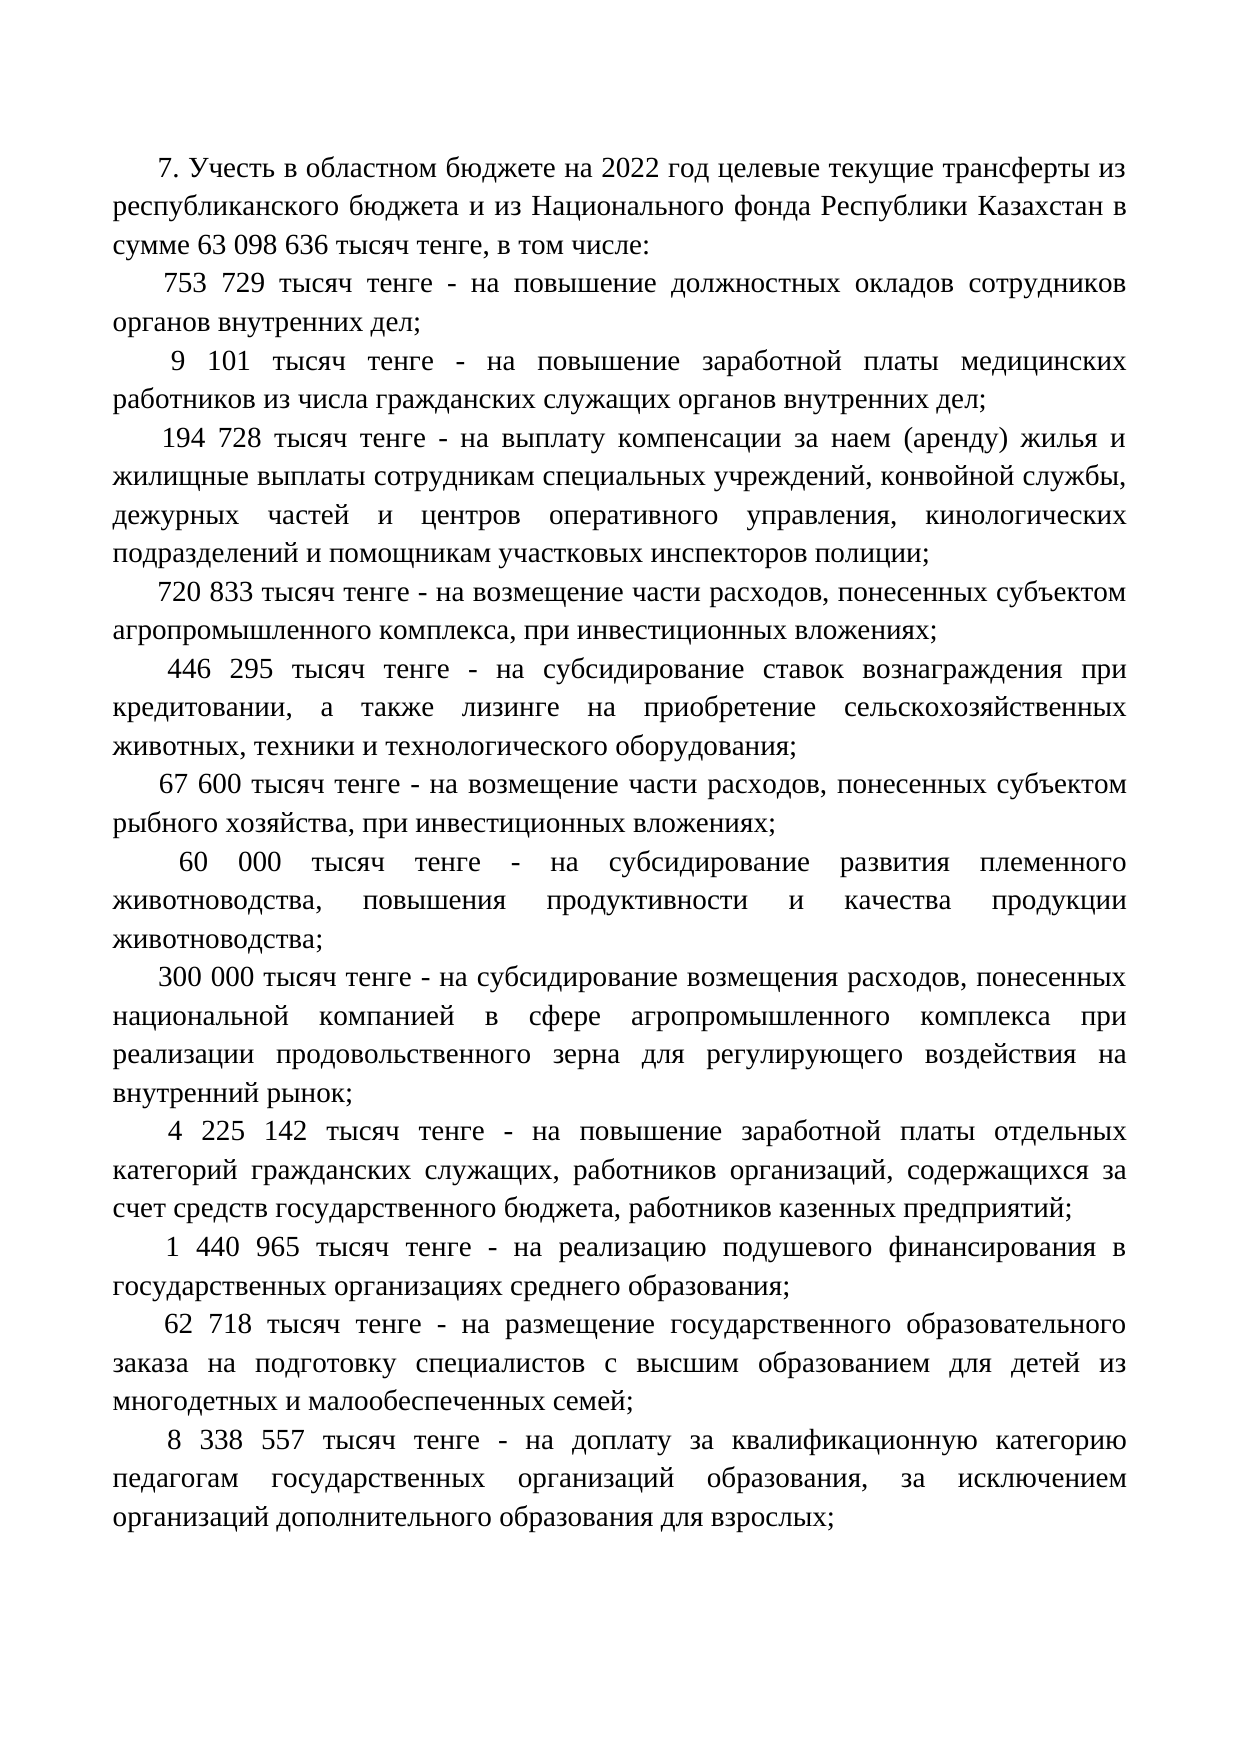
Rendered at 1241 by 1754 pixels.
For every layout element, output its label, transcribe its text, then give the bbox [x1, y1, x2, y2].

text 720 833 тысяч тенге - на возмещение части расходов, понесенных субъектом агропромышленного комплекса, при инвестиционных вложениях; [112, 574, 1128, 646]
text 4 225 142 тысяч тенге - на повышение заработной платы отдельных категорий гражданских служащих, работников организаций, содержащихся за счет средств государственного бюджета, работников казенных предприятий; [112, 1113, 1128, 1224]
text 753 729 тысяч тенге - на повышение должностных окладов сотрудников органов внутренних дел; [112, 266, 1128, 338]
text 300 000 тысяч тенге - на субсидирование возмещения расходов, понесенных национальной компанией в сфере агропромышленного комплекса при реализации продовольственного зерна для регулирующего воздействия на внутренний рынок; [112, 959, 1128, 1108]
text 446 295 тысяч тенге - на субсидирование ставок вознаграждения при кредитовании, а также лизинге на приобретение сельскохозяйственных животных, техники и технологического оборудования; [112, 651, 1128, 762]
text 9 101 тысяч тенге - на повышение заработной платы медицинских работников из числа гражданских служащих органов внутренних дел; [112, 343, 1128, 415]
text 8 338 557 тысяч тенге - на доплату за квалификационную категорию педагогам государственных организаций образования, за исключением организаций дополнительного образования для взрослых; [112, 1422, 1128, 1532]
text 67 600 тысяч тенге - на возмещение части расходов, понесенных субъектом рыбного хозяйства, при инвестиционных вложениях; [112, 767, 1128, 839]
text 7. Учесть в областном бюджете на 2022 год целевые текущие трансферты из республиканского бюджета и из Национального фонда Республики Казахстан в сумме 63 098 636 тысяч тенге, в том числе: [112, 150, 1128, 261]
text 60 000 тысяч тенге - на субсидирование развития племенного животноводства, повышения продуктивности и качества продукции животноводства; [112, 844, 1128, 954]
text 62 718 тысяч тенге - на размещение государственного образовательного заказа на подготовку специалистов с высшим образованием для детей из многодетных и малообеспеченных семей; [112, 1306, 1128, 1417]
text 1 440 965 тысяч тенге - на реализацию подушевого финансирования в государственных организациях среднего образования; [112, 1229, 1128, 1301]
text 194 728 тысяч тенге - на выплату компенсации за наем (аренду) жилья и жилищные выплаты сотрудникам специальных учреждений, конвойной службы, дежурных частей и центров оперативного управления, кинологических подразделений и помощникам участковых инспекторов полиции; [112, 420, 1128, 569]
